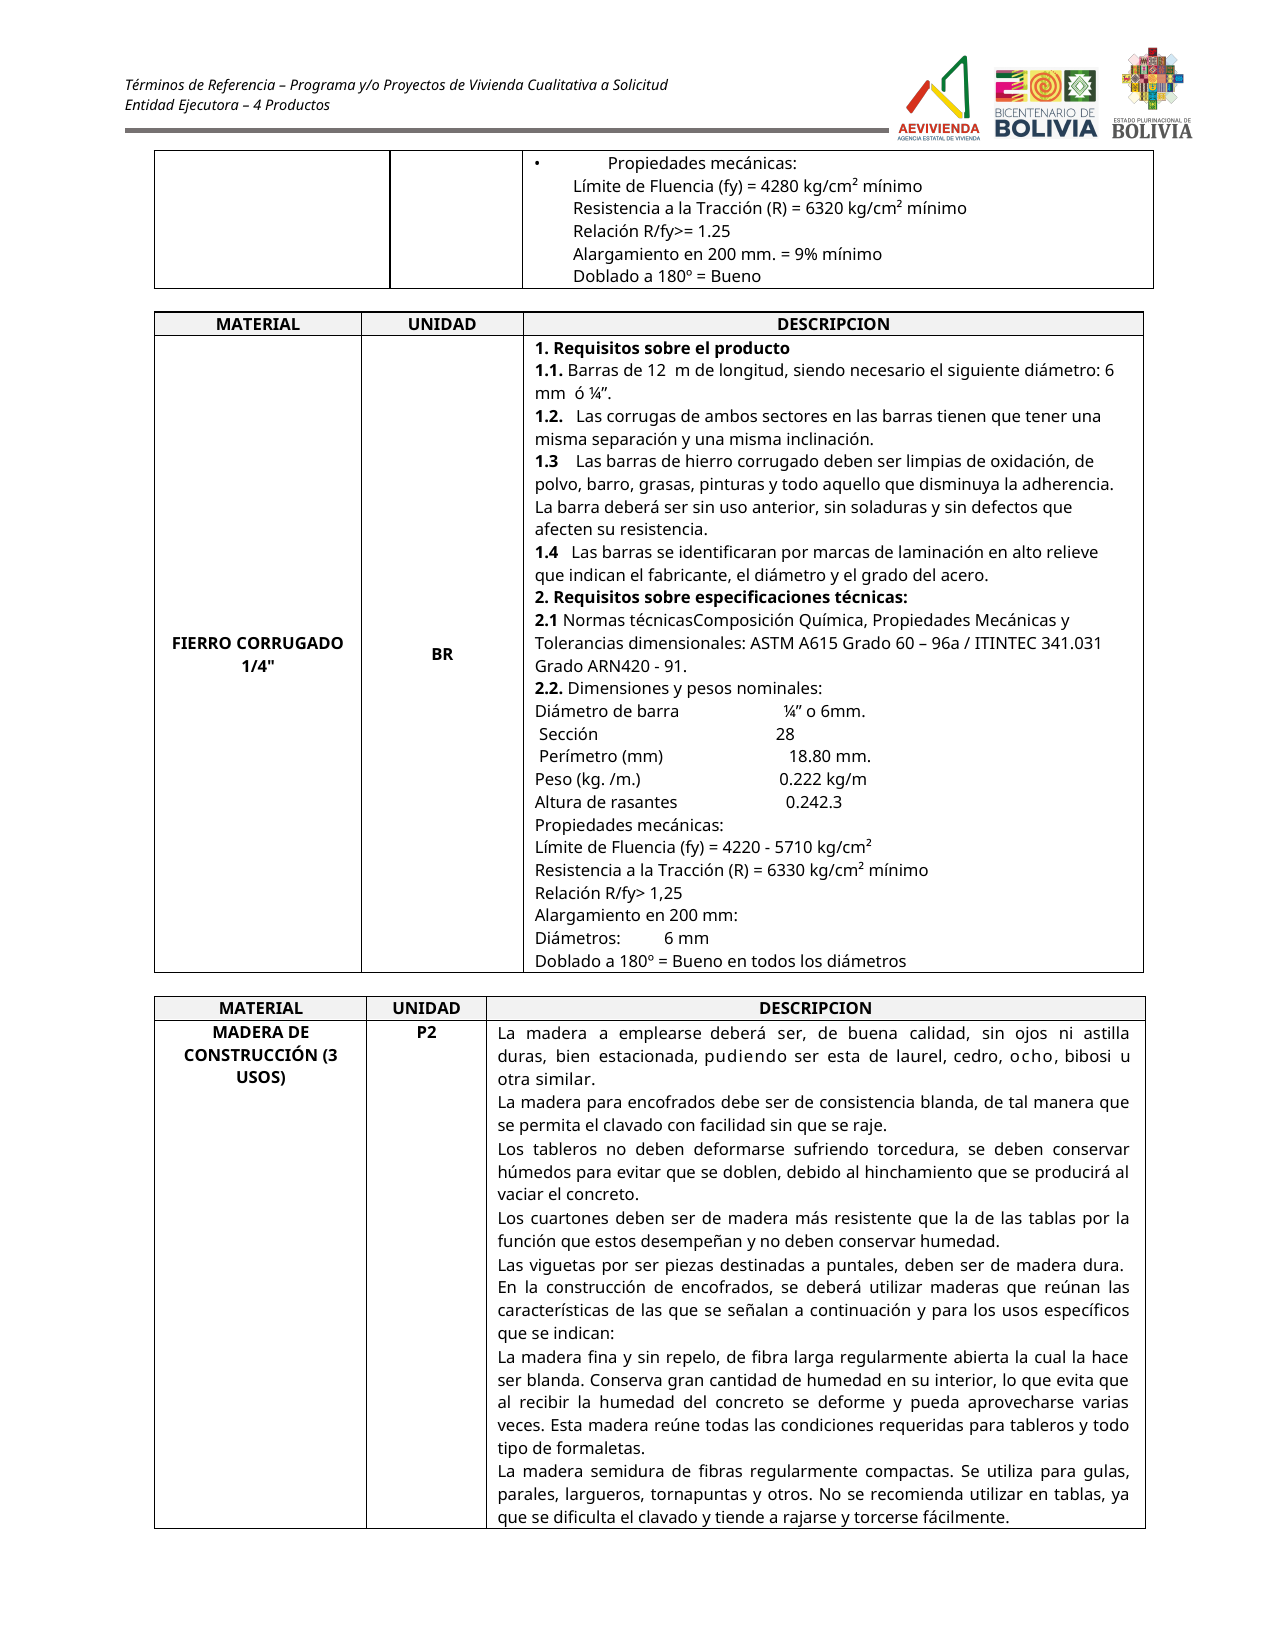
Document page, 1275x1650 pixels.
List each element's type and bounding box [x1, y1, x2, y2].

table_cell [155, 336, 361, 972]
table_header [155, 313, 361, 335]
picture [993, 40, 1206, 147]
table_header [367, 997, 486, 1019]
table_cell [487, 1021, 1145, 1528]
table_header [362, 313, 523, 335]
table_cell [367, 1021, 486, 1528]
picture [891, 47, 986, 148]
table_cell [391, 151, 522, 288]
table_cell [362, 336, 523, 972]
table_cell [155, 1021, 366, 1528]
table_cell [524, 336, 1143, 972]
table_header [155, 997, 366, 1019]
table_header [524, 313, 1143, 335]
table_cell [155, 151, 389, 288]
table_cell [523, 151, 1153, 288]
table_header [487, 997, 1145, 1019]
